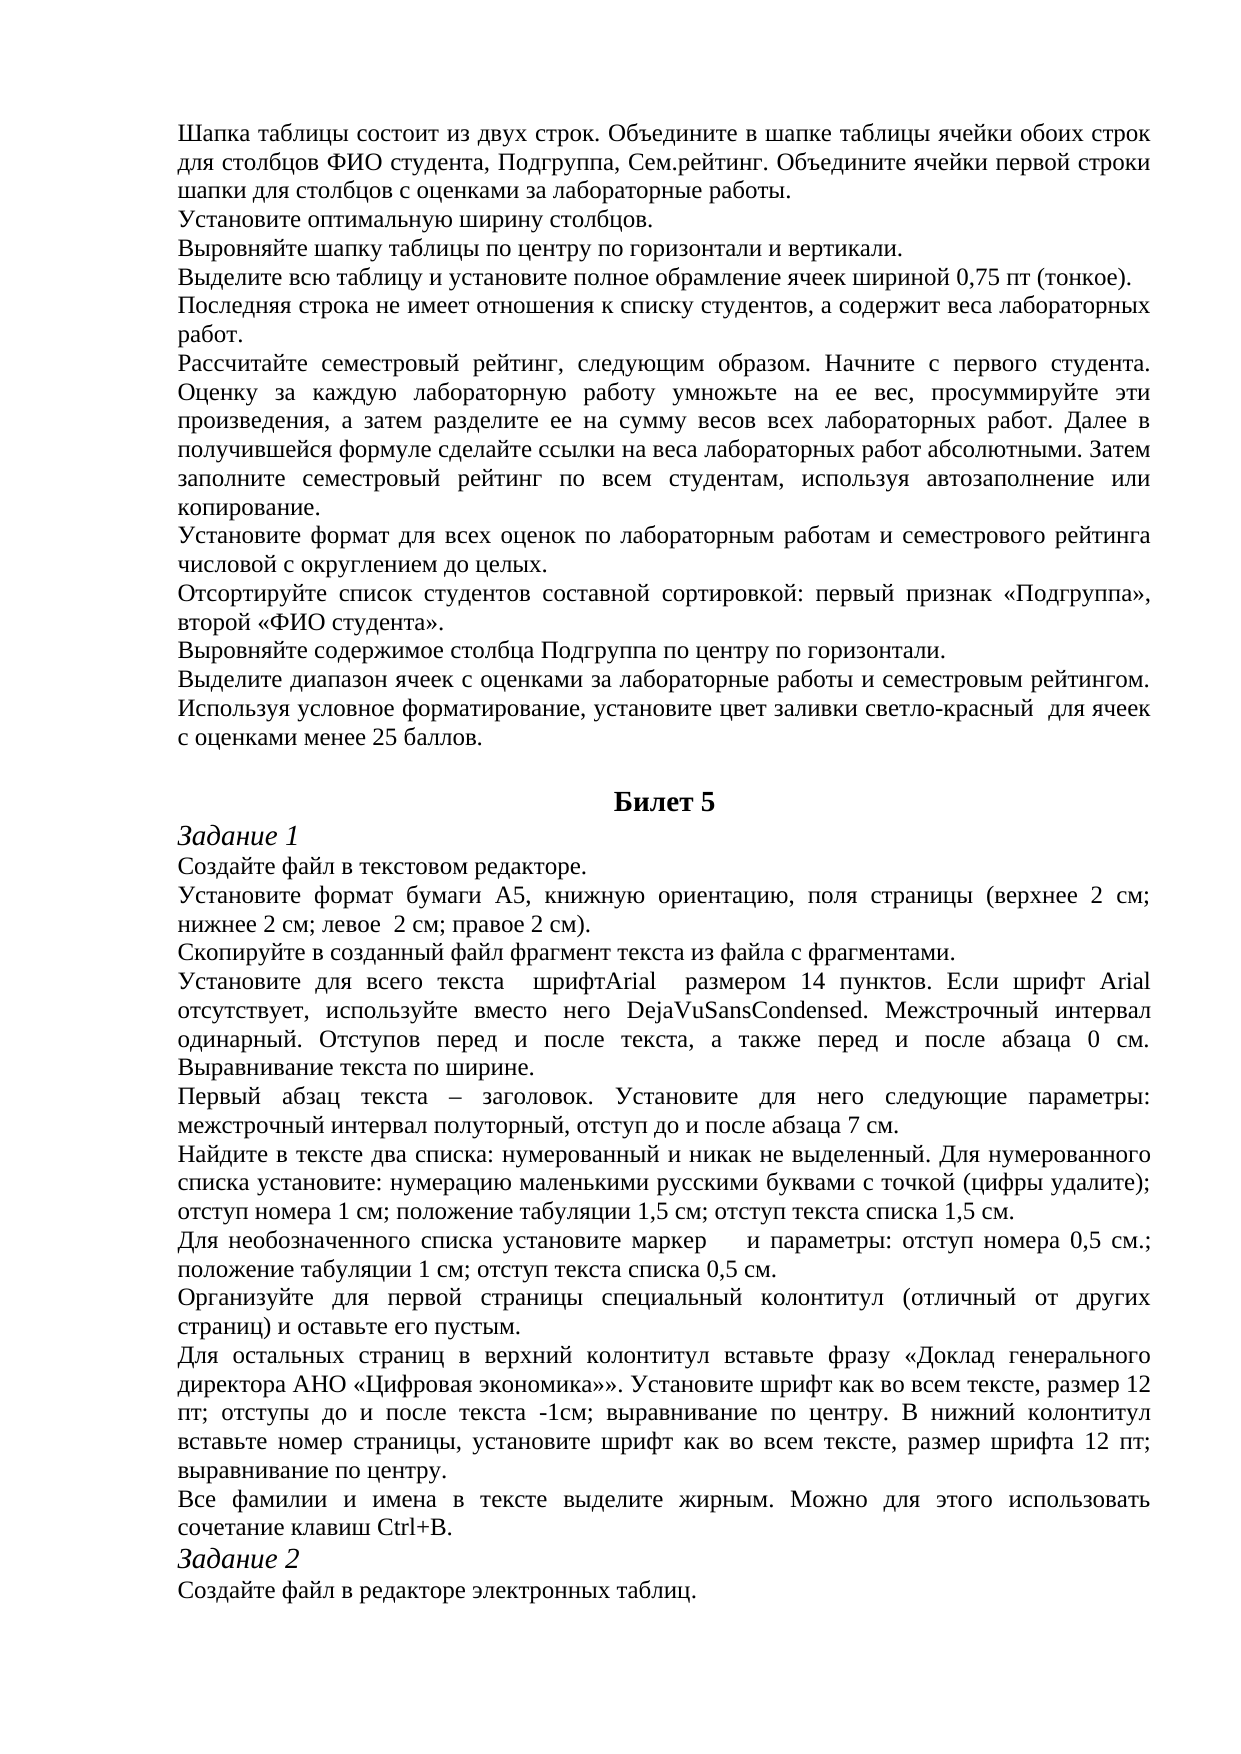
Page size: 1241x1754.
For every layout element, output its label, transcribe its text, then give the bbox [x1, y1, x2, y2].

text Выделите всю таблицу и установите полное обрамление ячеек шириной 0,75 пт (тонкое). [177, 262, 1152, 291]
text Установите формат для всех оценок по лабораторным работам и семестрового рейтинга числовой с округлением до целых. [177, 521, 1152, 578]
text Установите для всего текста шрифтArial размером 14 пунктов. Если шрифт Arial отсутствует, используйте вместо него DejaVuSansCondensed. Межстрочный интервал одинарный. Отступов перед и после текста, а также перед и после абзаца 0 см. Выравнивание текста по ширине. [177, 966, 1152, 1081]
text Выровняйте содержимое столбца Подгруппа по центру по горизонтали. [177, 636, 1152, 664]
text Установите оптимальную ширину столбцов. [177, 204, 1152, 233]
text Создайте файл в редакторе электронных таблиц. [177, 1575, 1152, 1603]
text Задание 2 [177, 1541, 1152, 1575]
text Задание 1 [177, 818, 1152, 851]
text Создайте файл в текстовом редакторе. [177, 851, 1152, 880]
text Последняя строка не имеет отношения к списку студентов, а содержит веса лабораторных работ. [177, 291, 1152, 348]
text Шапка таблицы состоит из двух строк. Объедините в шапке таблицы ячейки обоих строк для столбцов ФИО студента, Подгруппа, Сем.рейтинг. Объедините ячейки первой строки шапки для столбцов с оценками за лабораторные работы. [177, 118, 1152, 204]
text Выровняйте шапку таблицы по центру по горизонтали и вертикали. [177, 233, 1152, 262]
text Билет 5 [177, 784, 1152, 818]
text Все фамилии и имена в тексте выделите жирным. Можно для этого использовать сочетание клавиш Ctrl+B. [177, 1484, 1152, 1541]
text Найдите в тексте два списка: нумерованный и никак не выделенный. Для нумерованного списка установите: нумерацию маленькими русскими буквами с точкой (цифры удалите); отступ номера 1 см; положение табуляции 1,5 см; отступ текста списка 1,5 см. [177, 1139, 1152, 1225]
text Скопируйте в созданный файл фрагмент текста из файла с фрагментами. [177, 937, 1152, 966]
text Для остальных страниц в верхний колонтитул вставьте фразу «Доклад генерального директора АНО «Цифровая экономика»». Установите шрифт как во всем тексте, размер 12 пт; отступы до и после текста -1см; выравнивание по центру. В нижний колонтитул вставьте номер страницы, установите шрифт как во всем тексте, размер шрифта 12 пт; выравнивание по центру. [177, 1340, 1152, 1484]
text Организуйте для первой страницы специальный колонтитул (отличный от других страниц) и оставьте его пустым. [177, 1282, 1152, 1340]
text Для необозначенного списка установите маркер  и параметры: отступ номера 0,5 см.; положение табуляции 1 см; отступ текста списка 0,5 см. [177, 1225, 1152, 1282]
text Выделите диапазон ячеек с оценками за лабораторные работы и семестровым рейтингом. Используя условное форматирование, установите цвет заливки светло-красный для ячеек с оценками менее 25 баллов. [177, 664, 1152, 751]
text Отсортируйте список студентов составной сортировкой: первый признак «Подгруппа», второй «ФИО студента». [177, 578, 1152, 636]
text Первый абзац текста – заголовок. Установите для него следующие параметры: межстрочный интервал полуторный, отступ до и после абзаца 7 см. [177, 1081, 1152, 1139]
text Установите формат бумаги А5, книжную ориентацию, поля страницы (верхнее 2 см; нижнее 2 см; левое 2 см; правое 2 см). [177, 880, 1152, 937]
text Рассчитайте семестровый рейтинг, следующим образом. Начните с первого студента. Оценку за каждую лабораторную работу умножьте на ее вес, просуммируйте эти произведения, а затем разделите ее на сумму весов всех лабораторных работ. Далее в получившейся формуле сделайте ссылки на веса лабораторных работ абсолютными. Затем заполните семестровый рейтинг по всем студентам, используя автозаполнение или копирование. [177, 348, 1152, 521]
